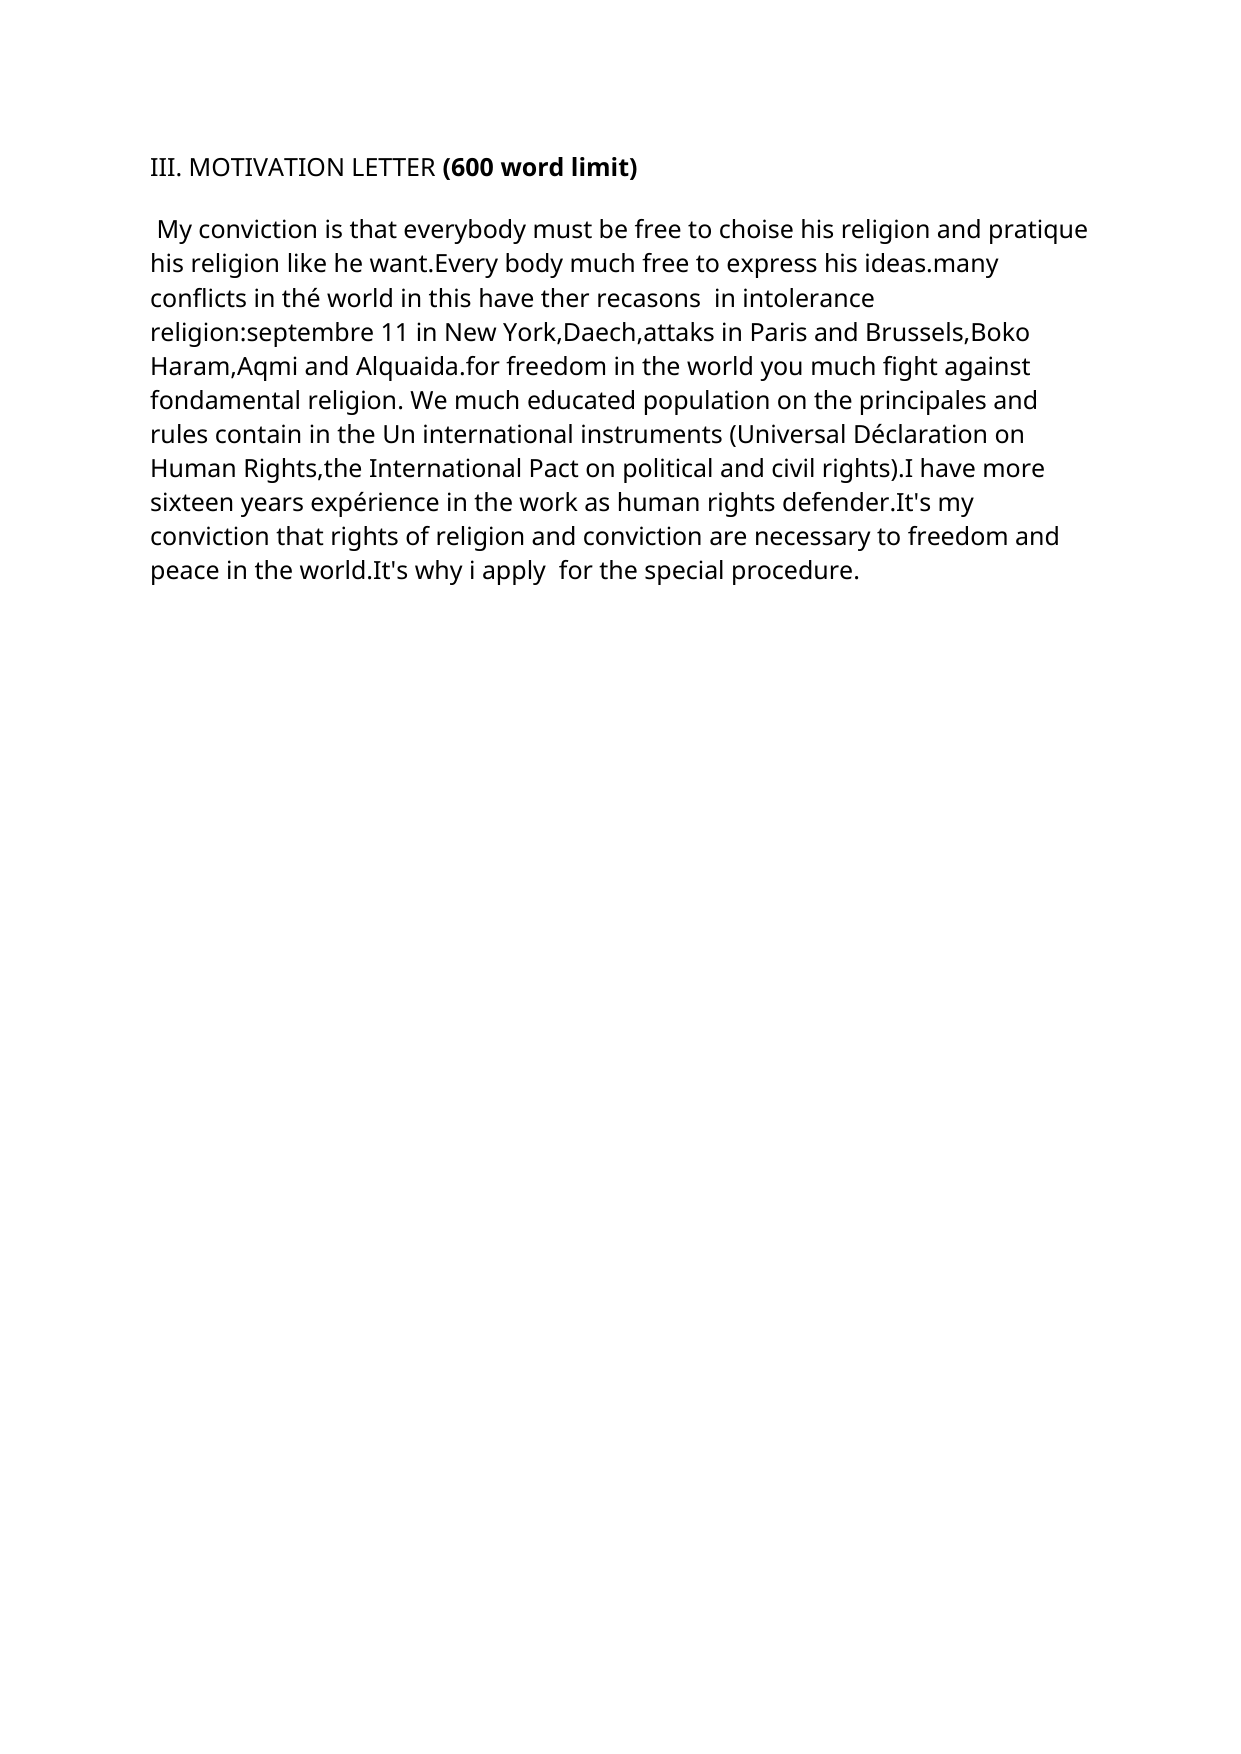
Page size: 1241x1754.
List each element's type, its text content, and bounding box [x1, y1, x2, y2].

text My conviction is that everybody must be free to choise his religion and pratique his religion like he want.Every body much free to express his ideas.many conflicts in thé world in this have ther recasons in intolerance religion:septembre 11 in New York,Daech,attaks in Paris and Brussels,Boko Haram,Aqmi and Alquaida.for freedom in the world you much fight against fondamental religion. We much educated population on the principales and rules contain in the Un international instruments (Universal Déclaration on Human Rights,the International Pact on political and civil rights).I have more sixteen years expérience in the work as human rights defender.It's my conviction that rights of religion and conviction are necessary to freedom and peace in the world.It's why i apply for the special procedure. [150, 212, 1090, 587]
text III. MOTIVATION LETTER (600 word limit) [150, 150, 1090, 184]
